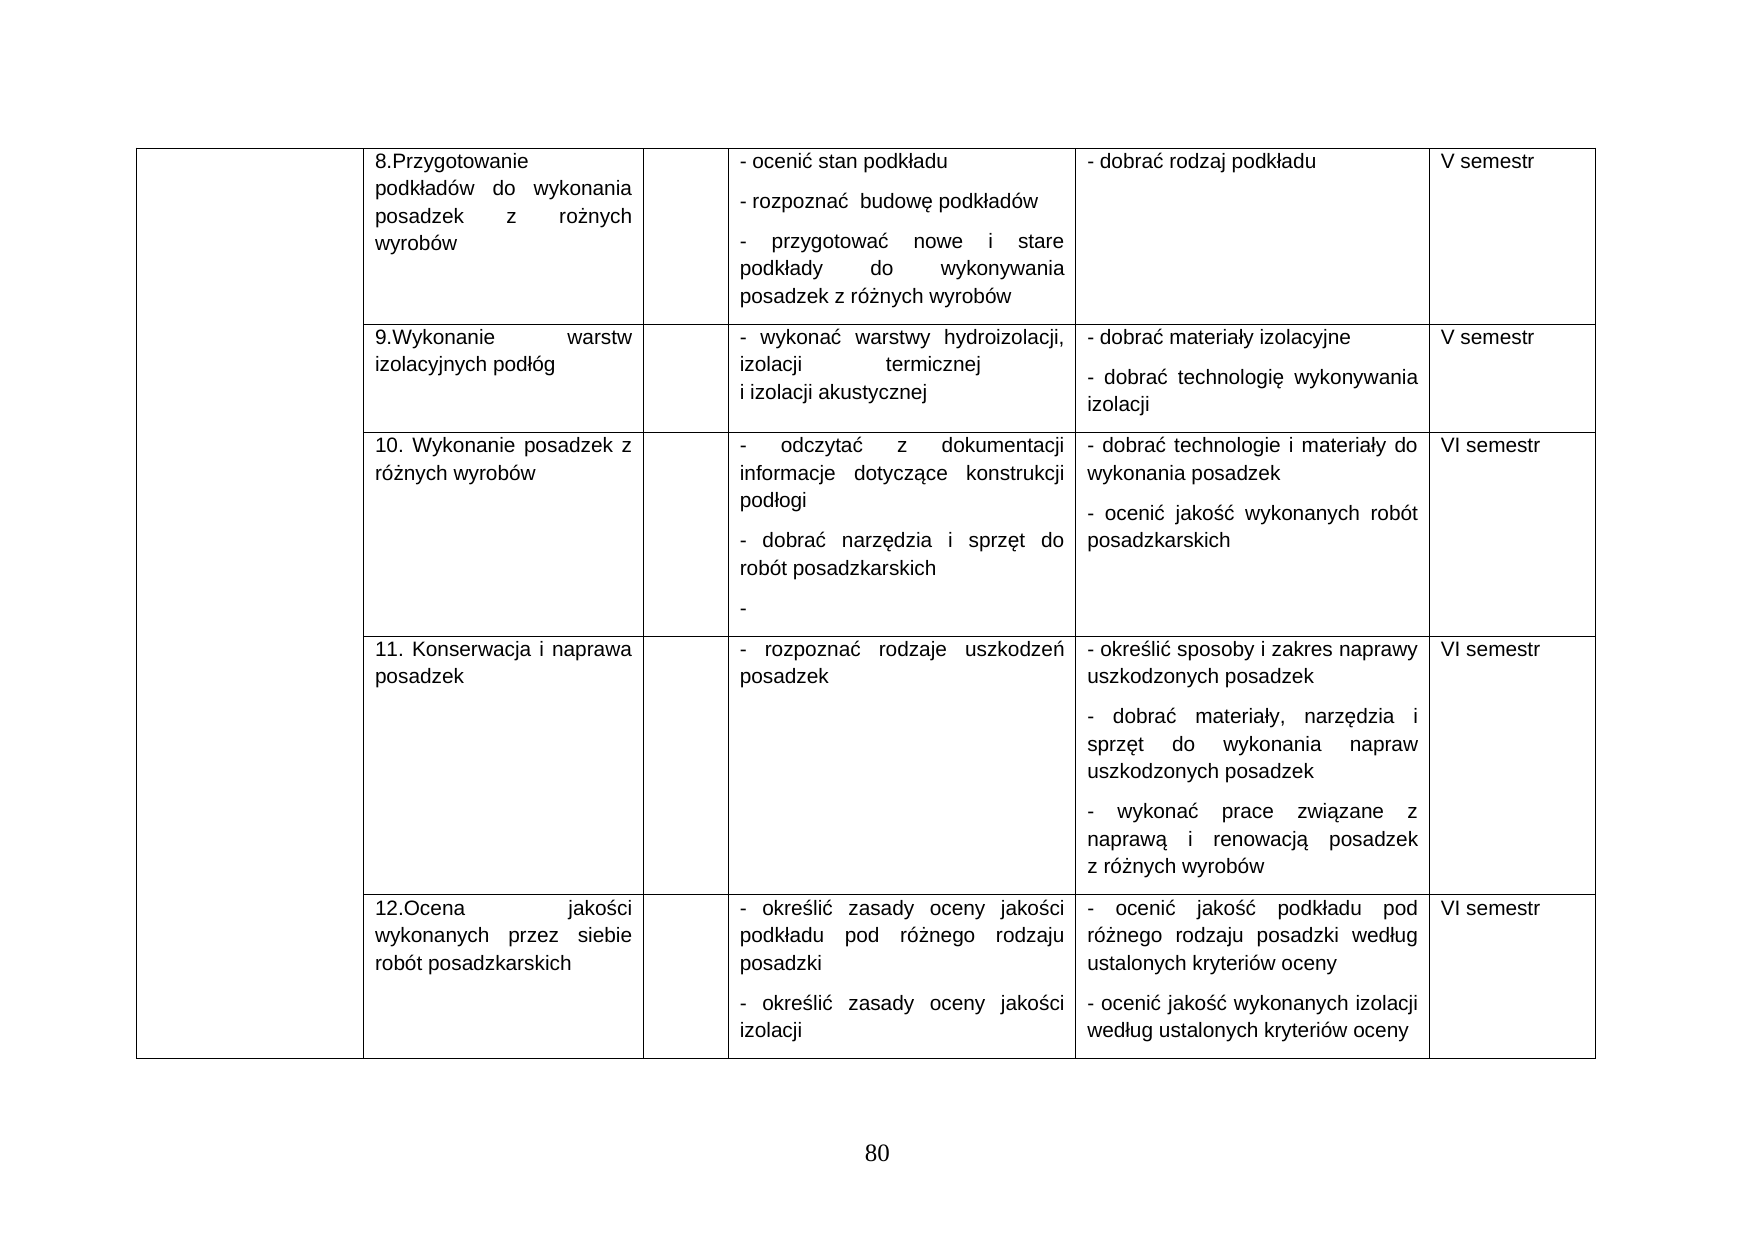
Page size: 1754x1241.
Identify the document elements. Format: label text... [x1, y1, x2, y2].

table_cell [644, 637, 728, 894]
table_cell - wykonać warstwy hydroizolacji, izolacji termicznej i izolacji akustycznej [729, 325, 1075, 432]
table_cell - dobrać rodzaj podkładu [1076, 149, 1429, 324]
table_cell - dobrać technologie i materiały do wykonania posadzek - ocenić jakość wykonanych robót posadzkarskich [1076, 433, 1429, 636]
table_cell - ocenić stan podkładu - rozpoznać budowę podkładów - przygotować nowe i stare podkłady do wykonywania posadzek z różnych wyrobów [729, 149, 1075, 324]
table_cell 8.Przygotowanie podkładów do wykonania posadzek z rożnych wyrobów [364, 149, 643, 324]
table_cell V semestr [1430, 325, 1595, 432]
table_cell - odczytać z dokumentacji informacje dotyczące konstrukcji podłogi - dobrać narzędzia i sprzęt do robót posadzkarskich - [729, 433, 1075, 636]
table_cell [729, 895, 1075, 1058]
table_cell - rozpoznać rodzaje uszkodzeń posadzek [729, 637, 1075, 894]
table_cell 11. Konserwacja i naprawa posadzek [364, 637, 643, 894]
table_cell VI semestr [1430, 433, 1595, 636]
table_cell - określić sposoby i zakres naprawy uszkodzonych posadzek - dobrać materiały, narzędzia i sprzęt do wykonania napraw uszkodzonych posadzek - wykonać prace związane z naprawą i renowacją posadzek z różnych wyrobów [1076, 637, 1429, 894]
table_cell 10. Wykonanie posadzek z różnych wyrobów [364, 433, 643, 636]
table_cell 9.Wykonanie warstw izolacyjnych podłóg [364, 325, 643, 432]
table_cell VI semestr [1430, 637, 1595, 894]
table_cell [364, 895, 643, 1058]
table_cell [644, 149, 728, 324]
table_cell [644, 895, 728, 1058]
table_cell V semestr [1430, 149, 1595, 324]
table_cell [644, 433, 728, 636]
table_cell [644, 325, 728, 432]
table_cell - dobrać materiały izolacyjne - dobrać technologię wykonywania izolacji [1076, 325, 1429, 432]
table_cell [1076, 895, 1429, 1058]
table_cell VI semestr [1430, 895, 1595, 1058]
